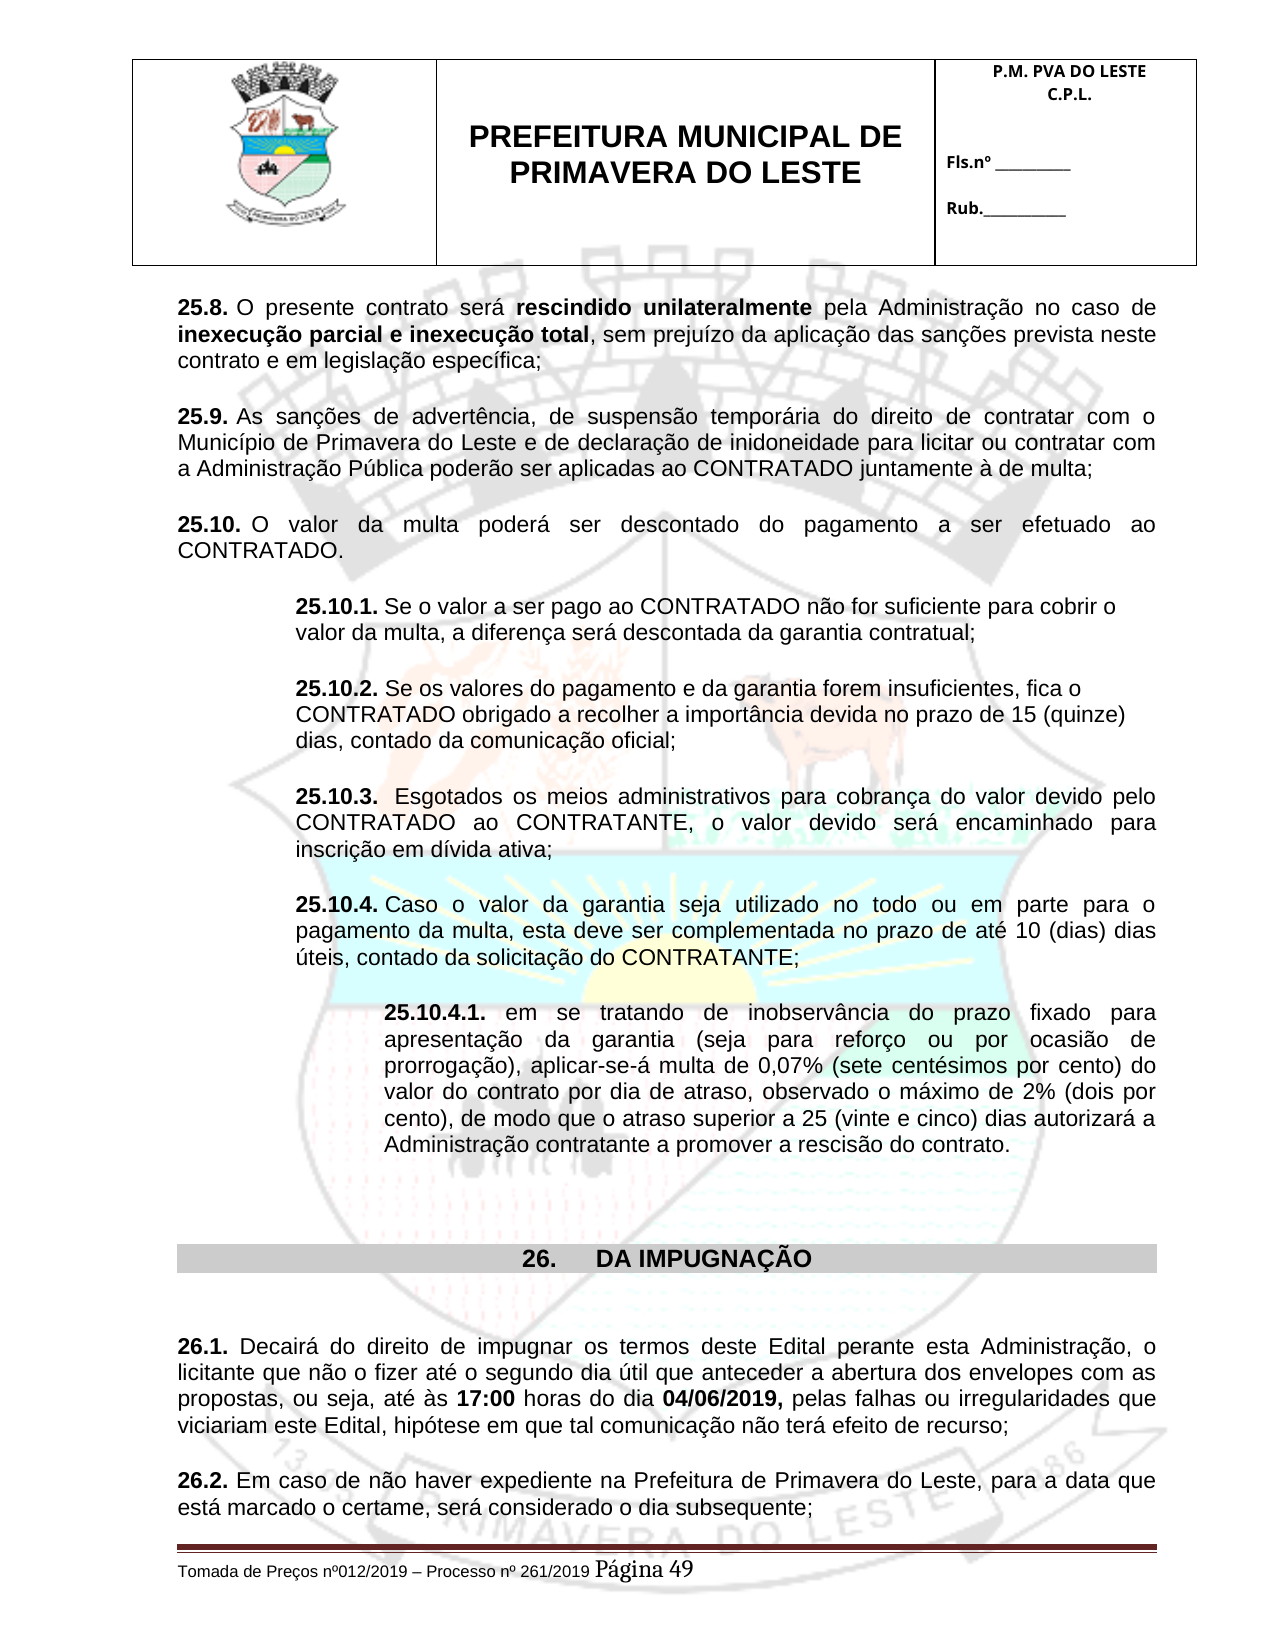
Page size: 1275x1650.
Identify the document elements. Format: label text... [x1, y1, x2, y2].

text 25.9. As sanções de advertência, de suspensão temporária do direito de contratar com o Município de Primavera do Leste e de declaração de inidoneidade para licitar ou contratar com a Administração Pública poderão ser aplicadas ao CONTRATADO juntamente à de multa; [177, 403, 1157, 482]
text 25.10.1. Se o valor a ser pago ao CONTRATADO não for suficiente para cobrir o valor da multa, a diferença será descontada da garantia contratual; [295, 593, 1157, 645]
list 25.10.4.1. em se tratando de inobservância do prazo fixado para apresentação da garantia (seja para reforço ou por ocasião de prorrogação), aplicar-se-á multa de 0,07% (sete centésimos por cento) do valor do contrato por dia de atraso, observado o máximo de 2% (dois por cento), de modo que o atraso superior a 25 (vinte e cinco) dias autorizará a Administração contratante a promover a rescisão do contrato. [384, 999, 1157, 1157]
text 25.8. O presente contrato será rescindido unilateralmente pela Administração no caso de inexecução parcial e inexecução total, sem prejuízo da aplicação das sanções prevista neste contrato e em legislação específica; [177, 294, 1157, 373]
picture [219, 60, 350, 227]
text 25.10. O valor da multa poderá ser descontado do pagamento a ser efetuado ao CONTRATADO. [177, 511, 1157, 563]
text DA IMPUGNAÇÃO [177, 1244, 1157, 1273]
text 25.10.4. Caso o valor da garantia seja utilizado no todo ou em parte para o pagamento da multa, esta deve ser complementada no prazo de até 10 (dias) dias úteis, contado da solicitação do CONTRATANTE; [295, 891, 1157, 970]
text 26.2. Em caso de não haver expediente na Prefeitura de Primavera do Leste, para a data que está marcado o certame, será considerado o dia subsequente; [177, 1467, 1157, 1520]
text 25.10.3. Esgotados os meios administrativos para cobrança do valor devido pelo CONTRATADO ao CONTRATANTE, o valor devido será encaminhado para inscrição em dívida ativa; [295, 783, 1157, 862]
text 26.1. Decairá do direito de impugnar os termos deste Edital perante esta Administração, o licitante que não o fizer até o segundo dia útil que anteceder a abertura dos envelopes com as propostas, ou seja, até às 17:00 horas do dia 04/06/2019, pelas falhas ou irregularidades que viciariam este Edital, hipótese em que tal comunicação não terá efeito de recurso; [177, 1333, 1157, 1438]
text 25.10.2. Se os valores do pagamento e da garantia forem insuficientes, fica o CONTRATADO obrigado a recolher a importância devida no prazo de 15 (quinze) dias, contado da comunicação oficial; [295, 674, 1157, 754]
